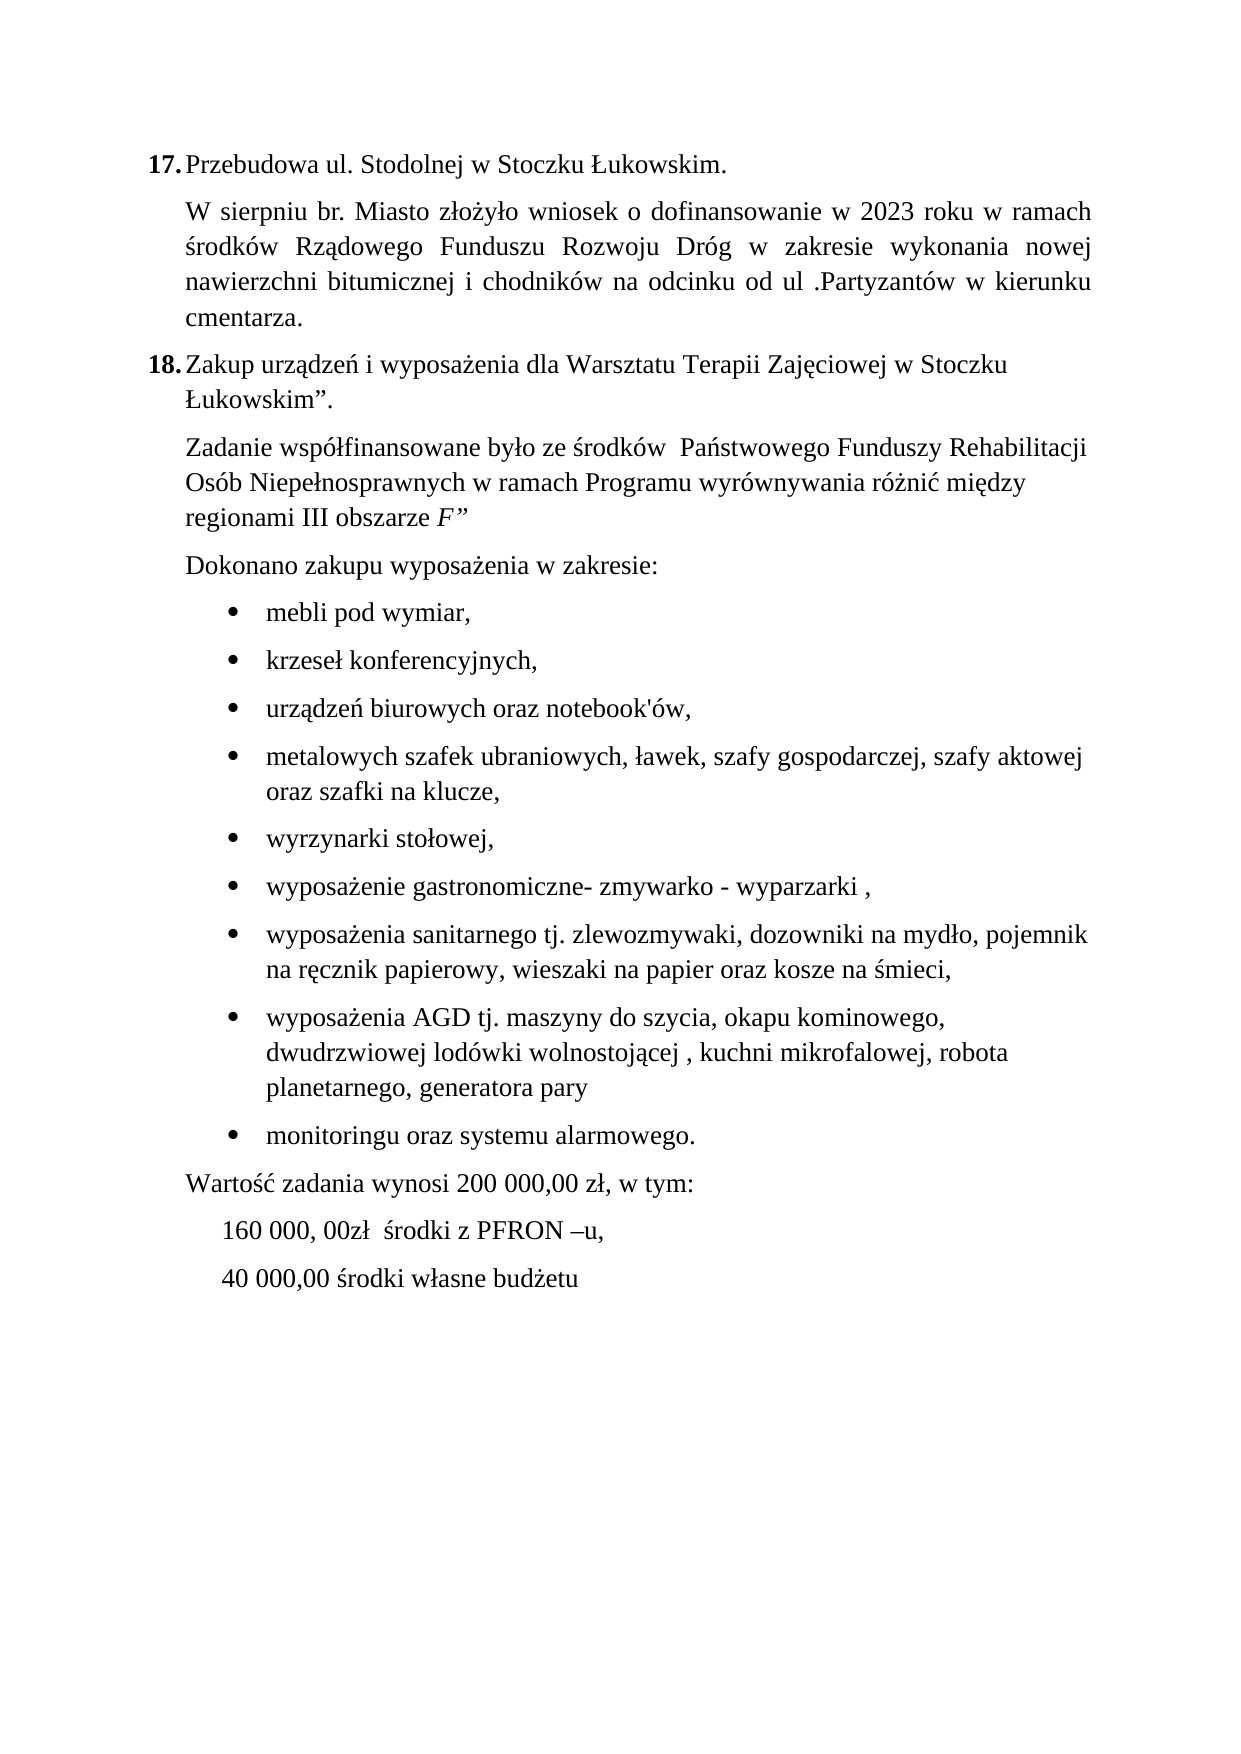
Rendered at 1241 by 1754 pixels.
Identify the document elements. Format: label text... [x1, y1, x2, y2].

list wyposażenia sanitarnego tj. zlewozmywaki, dozowniki na mydło, pojemnik na ręcznik papierowy, wieszaki na papier oraz kosze na śmieci, [228, 918, 1092, 984]
text W sierpniu br. Miasto złożyło wniosek o dofinansowanie w 2023 roku w ramach środków Rządowego Funduszu Rozwoju Dróg w zakresie wykonania nowej nawierzchni bitumicznej i chodników na odcinku od ul .Partyzantów w kierunku cmentarza. [185, 195, 1092, 332]
list wyposażenie gastronomiczne- zmywarko - wyparzarki , [228, 870, 1092, 902]
text 40 000,00 środki własne budżetu [221, 1262, 1092, 1293]
list monitoringu oraz systemu alarmowego. [228, 1119, 1092, 1150]
list metalowych szafek ubraniowych, ławek, szafy gospodarczej, szafy aktowej oraz szafki na klucze, [228, 740, 1092, 806]
list mebli pod wymiar, [228, 596, 1092, 628]
list Przebudowa ul. Stodolnej w Stoczku Łukowskim. [148, 148, 1092, 179]
list wyposażenia AGD tj. maszyny do szycia, okapu kominowego, dwudrzwiowej lodówki wolnostojącej , kuchni mikrofalowej, robota planetarnego, generatora pary [228, 1001, 1092, 1102]
list krzeseł konferencyjnych, [228, 644, 1092, 675]
text 160 000, 00zł środki z PFRON –u, [221, 1214, 1092, 1246]
list urządzeń biurowych oraz notebook'ów, [228, 692, 1092, 723]
text Zadanie współfinansowane było ze środków Państwowego Funduszy Rehabilitacji Osób Niepełnosprawnych w ramach Programu wyrównywania różnić między regionami III obszarze F” [185, 431, 1092, 532]
list Zakup urządzeń i wyposażenia dla Warsztatu Terapii Zajęciowej w Stoczku Łukowskim”. [148, 348, 1092, 414]
text Dokonano zakupu wyposażenia w zakresie: [185, 549, 1092, 580]
text Wartość zadania wynosi 200 000,00 zł, w tym: [185, 1167, 1092, 1198]
list wyrzynarki stołowej, [228, 823, 1092, 854]
